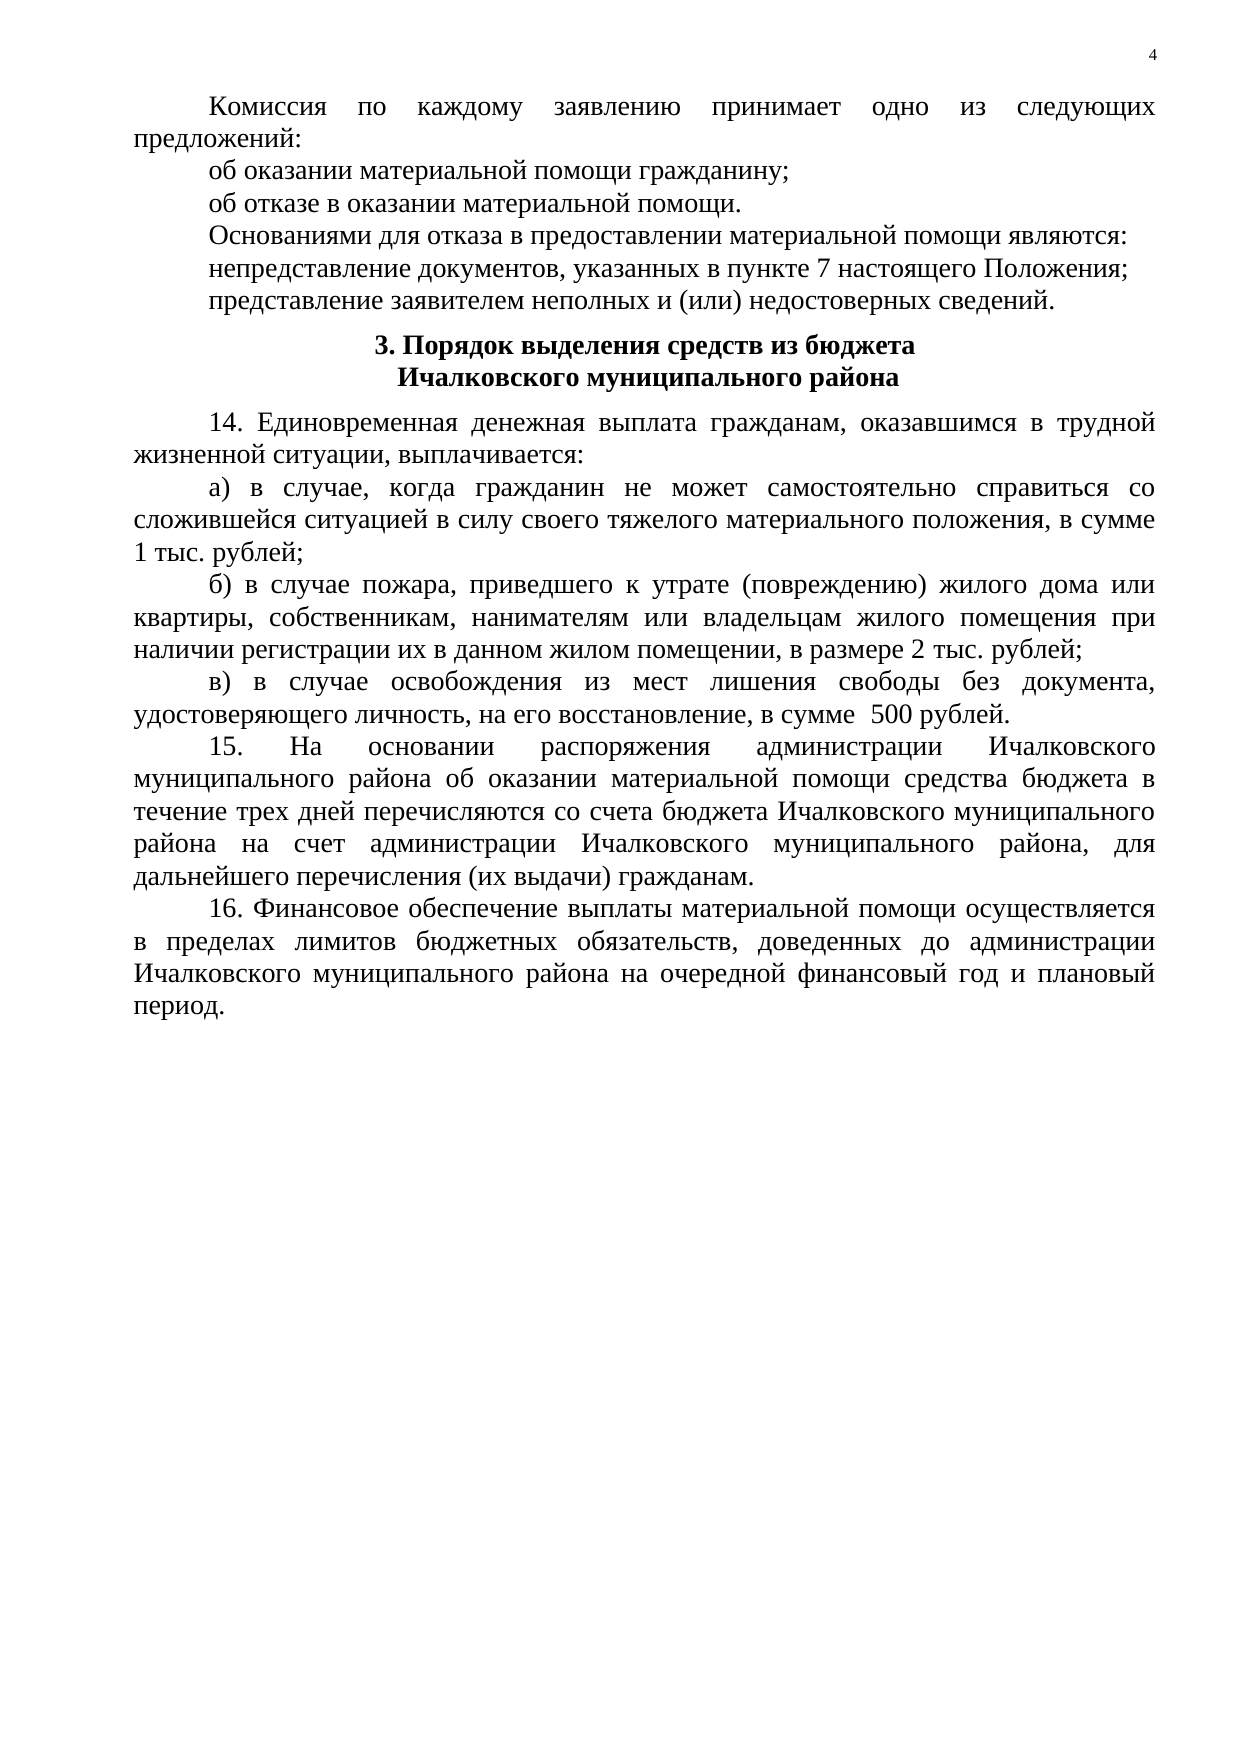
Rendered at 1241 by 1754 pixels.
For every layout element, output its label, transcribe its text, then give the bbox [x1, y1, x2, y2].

text б) в случае пожара, приведшего к утрате (повреждению) жилого дома или квартиры, собственникам, нанимателям или владельцам жилого помещения при наличии регистрации их в данном жилом помещении, в размере 2 тыс. рублей; [133, 567, 1157, 664]
text 3. Порядок выделения средств из бюджета Ичалковского муниципального района [133, 328, 1157, 393]
text 14. Единовременная денежная выплата гражданам, оказавшимся в трудной жизненной ситуации, выплачивается: [133, 405, 1157, 470]
text 15. На основании распоряжения администрации Ичалковского муниципального района об оказании материальной помощи средства бюджета в течение трех дней перечисляются со счета бюджета Ичалковского муниципального района на счет администрации Ичалковского муниципального района, для дальнейшего перечисления (их выдачи) гражданам. [133, 729, 1157, 891]
text об оказании материальной помощи гражданину; [133, 153, 1157, 186]
text представление заявителем неполных и (или) недостоверных сведений. [133, 283, 1157, 315]
text в) в случае освобождения из мест лишения свободы без документа, удостоверяющего личность, на его восстановление, в сумме 500 рублей. [133, 664, 1157, 729]
text Основаниями для отказа в предоставлении материальной помощи являются: [133, 218, 1157, 251]
text Комиссия по каждому заявлению принимает одно из следующих предложений: [133, 89, 1157, 153]
text 16. Финансовое обеспечение выплаты материальной помощи осуществляется в пределах лимитов бюджетных обязательств, доведенных до администрации Ичалковского муниципального района на очередной финансовый год и плановый период. [133, 891, 1157, 1021]
text непредставление документов, указанных в пункте 7 настоящего Положения; [133, 251, 1157, 283]
text об отказе в оказании материальной помощи. [133, 186, 1157, 218]
text а) в случае, когда гражданин не может самостоятельно справиться со сложившейся ситуацией в силу своего тяжелого материального положения, в сумме 1 тыс. рублей; [133, 470, 1157, 567]
